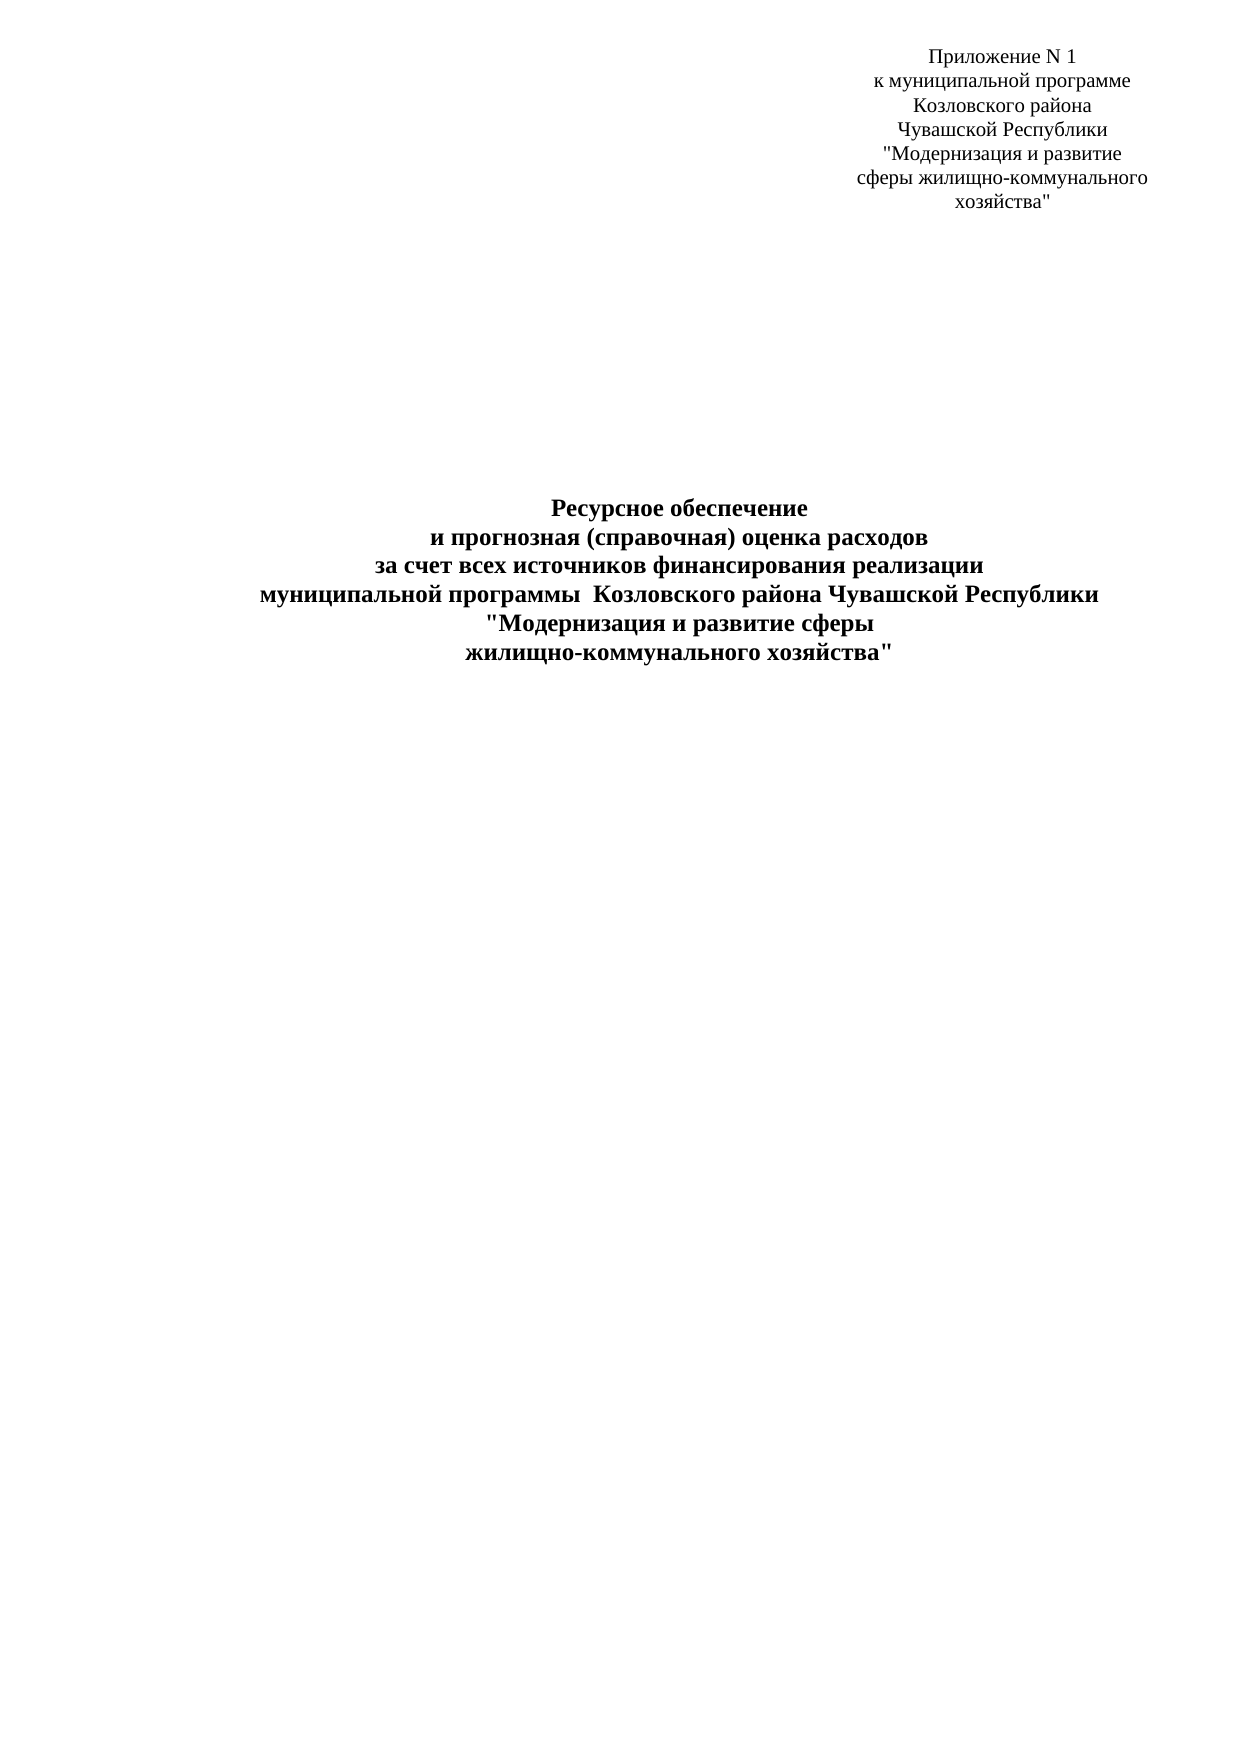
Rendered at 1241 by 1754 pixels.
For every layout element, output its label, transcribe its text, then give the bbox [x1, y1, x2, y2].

title муниципальной программы Козловского района Чувашской Республики [177, 579, 1181, 608]
title "Модернизация и развитие сферы [177, 608, 1181, 637]
table_header Приложение N 1 к муниципальной программе Козловского района Чувашской Республики "Модернизация и развитие сферы жилищно-коммунального хозяйства" [842, 44, 1163, 241]
title жилищно-коммунального хозяйства" [177, 637, 1181, 666]
title и прогнозная (справочная) оценка расходов [177, 522, 1181, 551]
title Ресурсное обеспечение [177, 493, 1181, 522]
title за счет всех источников финансирования реализации [177, 551, 1181, 579]
